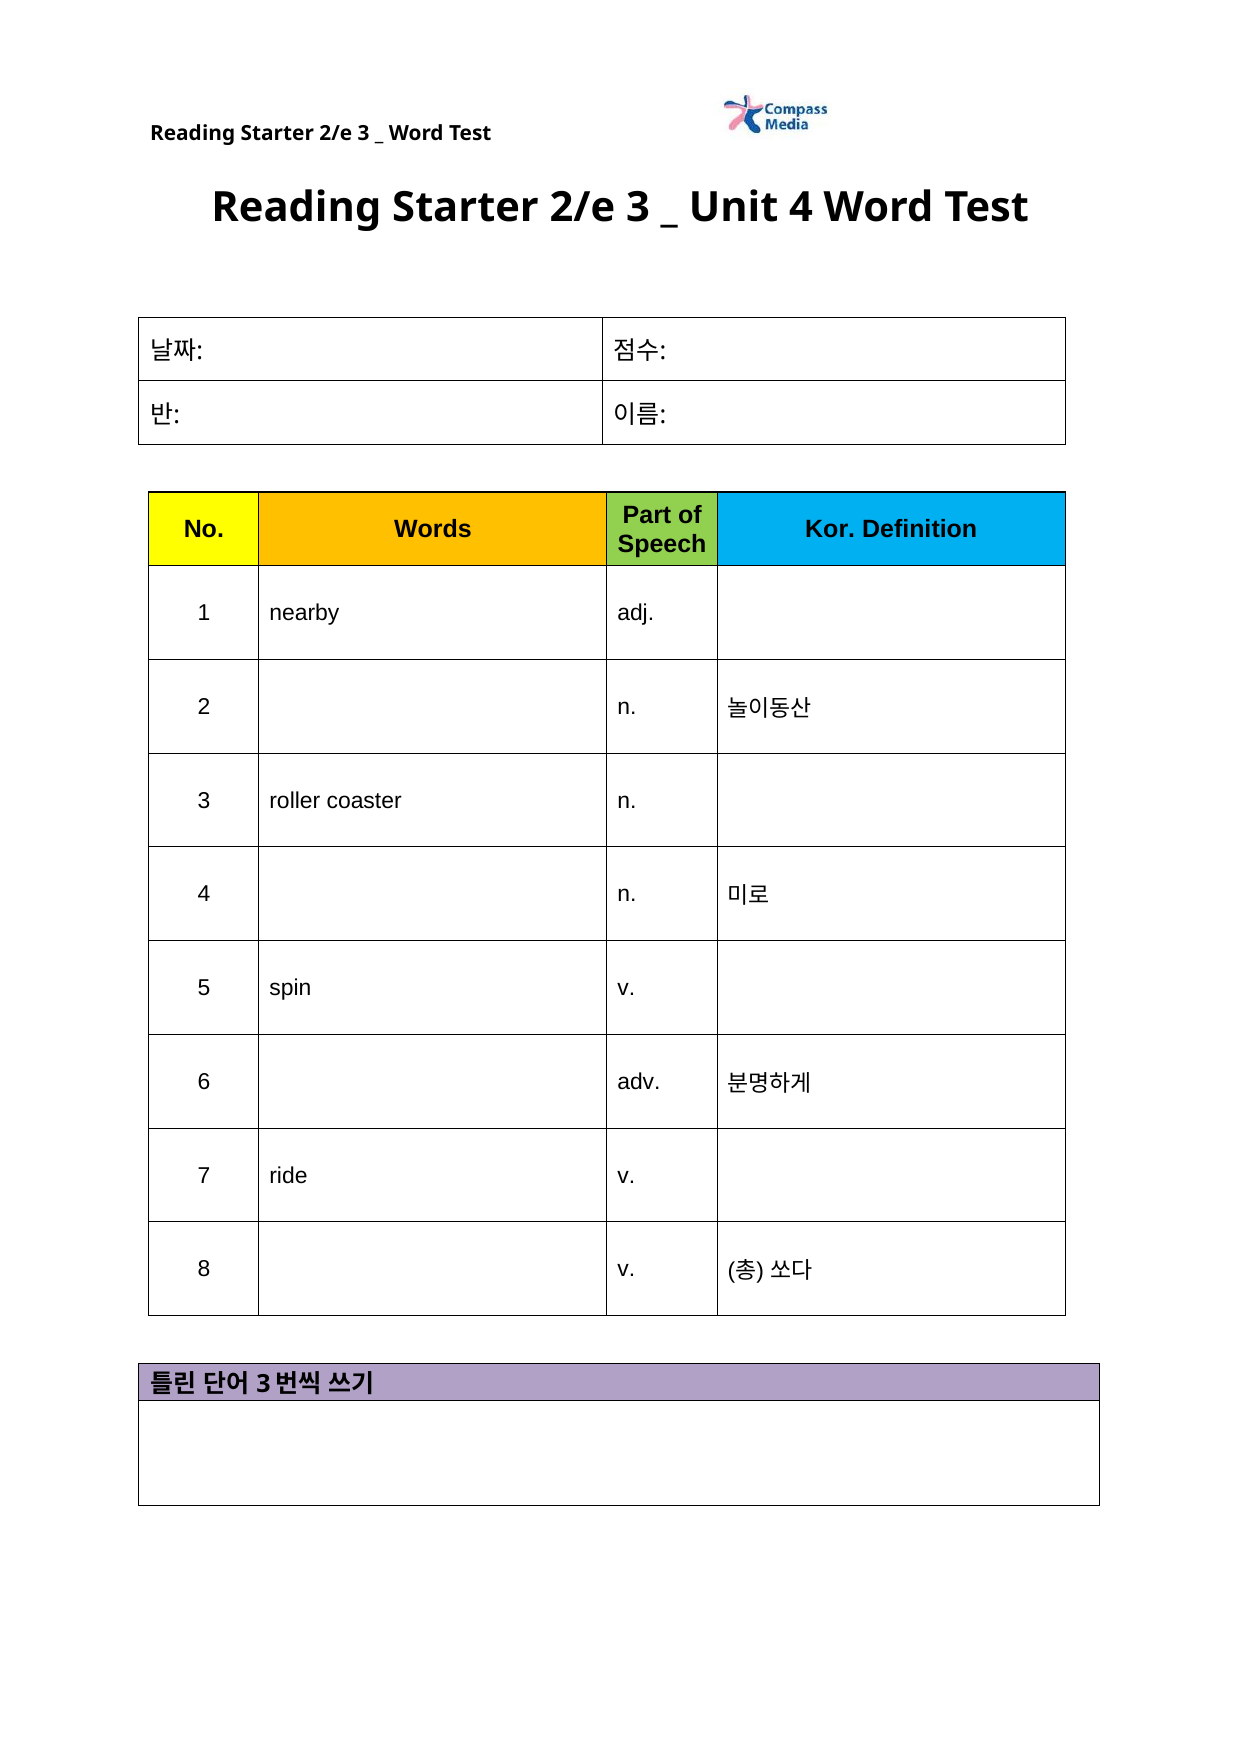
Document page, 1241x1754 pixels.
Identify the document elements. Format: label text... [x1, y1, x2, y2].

table_cell v. [607, 1222, 717, 1315]
table_cell [259, 847, 606, 940]
table_cell 3 [149, 754, 258, 846]
table_cell spin [259, 941, 606, 1034]
table_header Part of Speech [607, 493, 717, 565]
table_cell 4 [149, 847, 258, 940]
table_header 날짜: [139, 318, 602, 380]
table_cell [259, 1035, 606, 1127]
table_cell n. [607, 660, 717, 752]
table_cell 5 [149, 941, 258, 1034]
table_header Kor. Definition [718, 493, 1065, 565]
table_cell n. [607, 754, 717, 846]
table_cell [718, 941, 1065, 1034]
table_header 틀린 단어 3번씩 쓰기 [139, 1364, 1099, 1400]
table_cell v. [607, 941, 717, 1034]
table_cell [259, 660, 606, 752]
table_cell 분명하게 [718, 1035, 1065, 1127]
table_cell (총) 쏘다 [718, 1222, 1065, 1315]
table_cell 2 [149, 660, 258, 752]
picture [713, 88, 839, 140]
table_cell 6 [149, 1035, 258, 1127]
text Reading Starter 2/e 3 _ Unit 4 Word Test [150, 177, 1090, 234]
table_cell 8 [149, 1222, 258, 1315]
table_cell [718, 566, 1065, 659]
table_cell nearby [259, 566, 606, 659]
table_cell 미로 [718, 847, 1065, 940]
table_cell [718, 1129, 1065, 1221]
table_cell [259, 1222, 606, 1315]
table_header No. [149, 493, 258, 565]
table_cell [139, 1401, 1099, 1505]
table_cell 반: [139, 381, 602, 443]
table_cell n. [607, 847, 717, 940]
table_cell v. [607, 1129, 717, 1221]
table_cell ride [259, 1129, 606, 1221]
table_cell [718, 754, 1065, 846]
table_header 점수: [603, 318, 1065, 380]
table_cell adj. [607, 566, 717, 659]
table_cell roller coaster [259, 754, 606, 846]
table_cell 1 [149, 566, 258, 659]
table_cell 놀이동산 [718, 660, 1065, 752]
table_header Words [259, 493, 606, 565]
table_cell 이름: [603, 381, 1065, 443]
table_cell adv. [607, 1035, 717, 1127]
table_cell 7 [149, 1129, 258, 1221]
